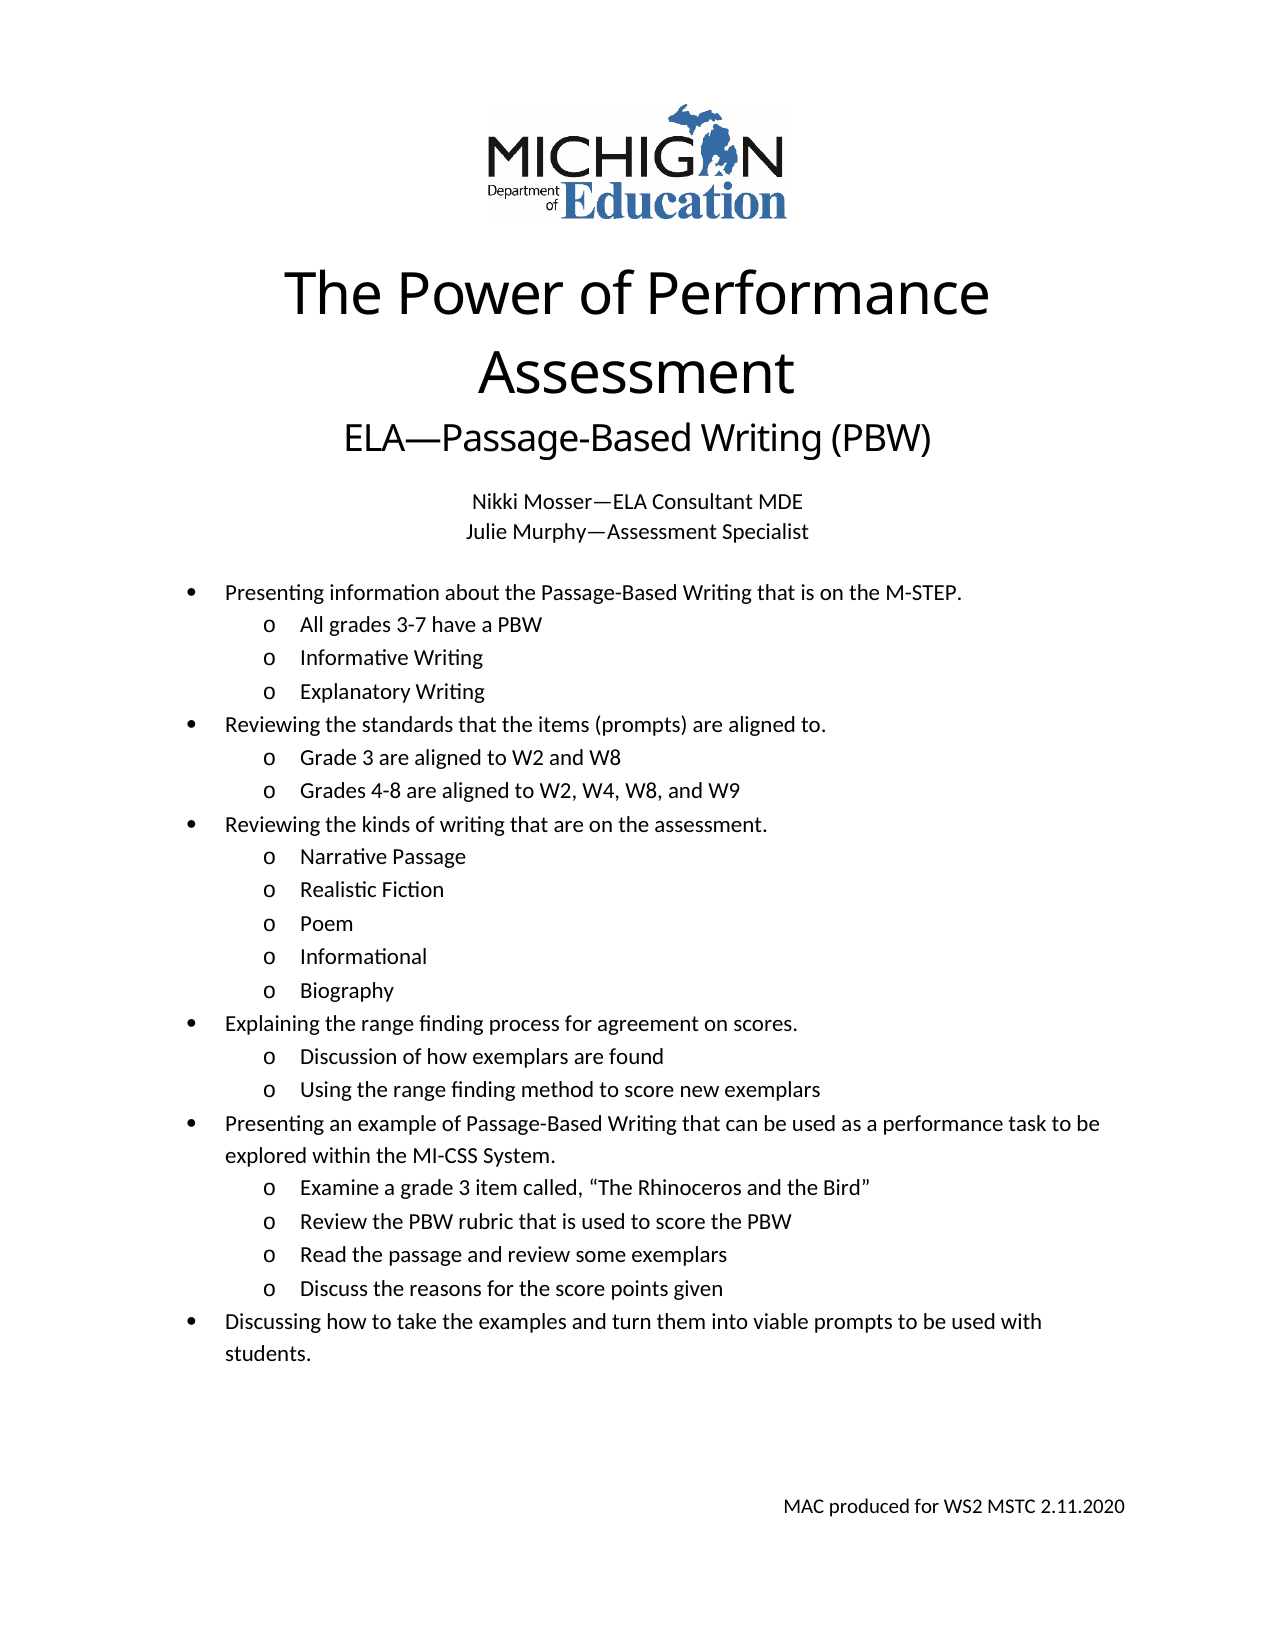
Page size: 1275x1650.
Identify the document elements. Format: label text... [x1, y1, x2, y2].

text Julie Murphy—Assessment Specialist [150, 517, 1125, 545]
list Review the PBW rubric that is used to score the PBW [262, 1207, 1125, 1236]
list All grades 3-7 have a PBW [262, 610, 1125, 639]
list Discussing how to take the examples and turn them into viable prompts to be used with students. [187, 1307, 1125, 1368]
list Reviewing the standards that the items (prompts) are aligned to. [187, 710, 1125, 738]
title The Power of Performance Assessment [150, 252, 1125, 411]
list Realistic Fiction [262, 875, 1125, 904]
list Examine a grade 3 item called, “The Rhinoceros and the Bird” [262, 1173, 1125, 1202]
list Explanatory Writing [262, 677, 1125, 706]
list Informative Writing [262, 643, 1125, 672]
list Using the range finding method to score new exemplars [262, 1075, 1125, 1104]
list Grade 3 are aligned to W2 and W8 [262, 743, 1125, 772]
text Nikki Mosser—ELA Consultant MDE [150, 487, 1125, 515]
picture [488, 104, 787, 219]
list Explaining the range finding process for agreement on scores. [187, 1009, 1125, 1038]
list Narrative Passage [262, 842, 1125, 871]
list Informational [262, 942, 1125, 972]
list Grades 4-8 are aligned to W2, W4, W8, and W9 [262, 776, 1125, 805]
list Biography [262, 976, 1125, 1005]
title ELA—Passage-Based Writing (PBW) [150, 411, 1125, 462]
list Discussion of how exemplars are found [262, 1042, 1125, 1071]
list Discuss the reasons for the score points given [262, 1274, 1125, 1303]
list Reviewing the kinds of writing that are on the assessment. [187, 810, 1125, 838]
list Read the passage and review some exemplars [262, 1240, 1125, 1269]
list Presenting information about the Passage-Based Writing that is on the M-STEP. [187, 578, 1125, 606]
list Presenting an example of Passage-Based Writing that can be used as a performance task to be explored within the MI-CSS System. [187, 1109, 1125, 1169]
list Poem [262, 909, 1125, 938]
